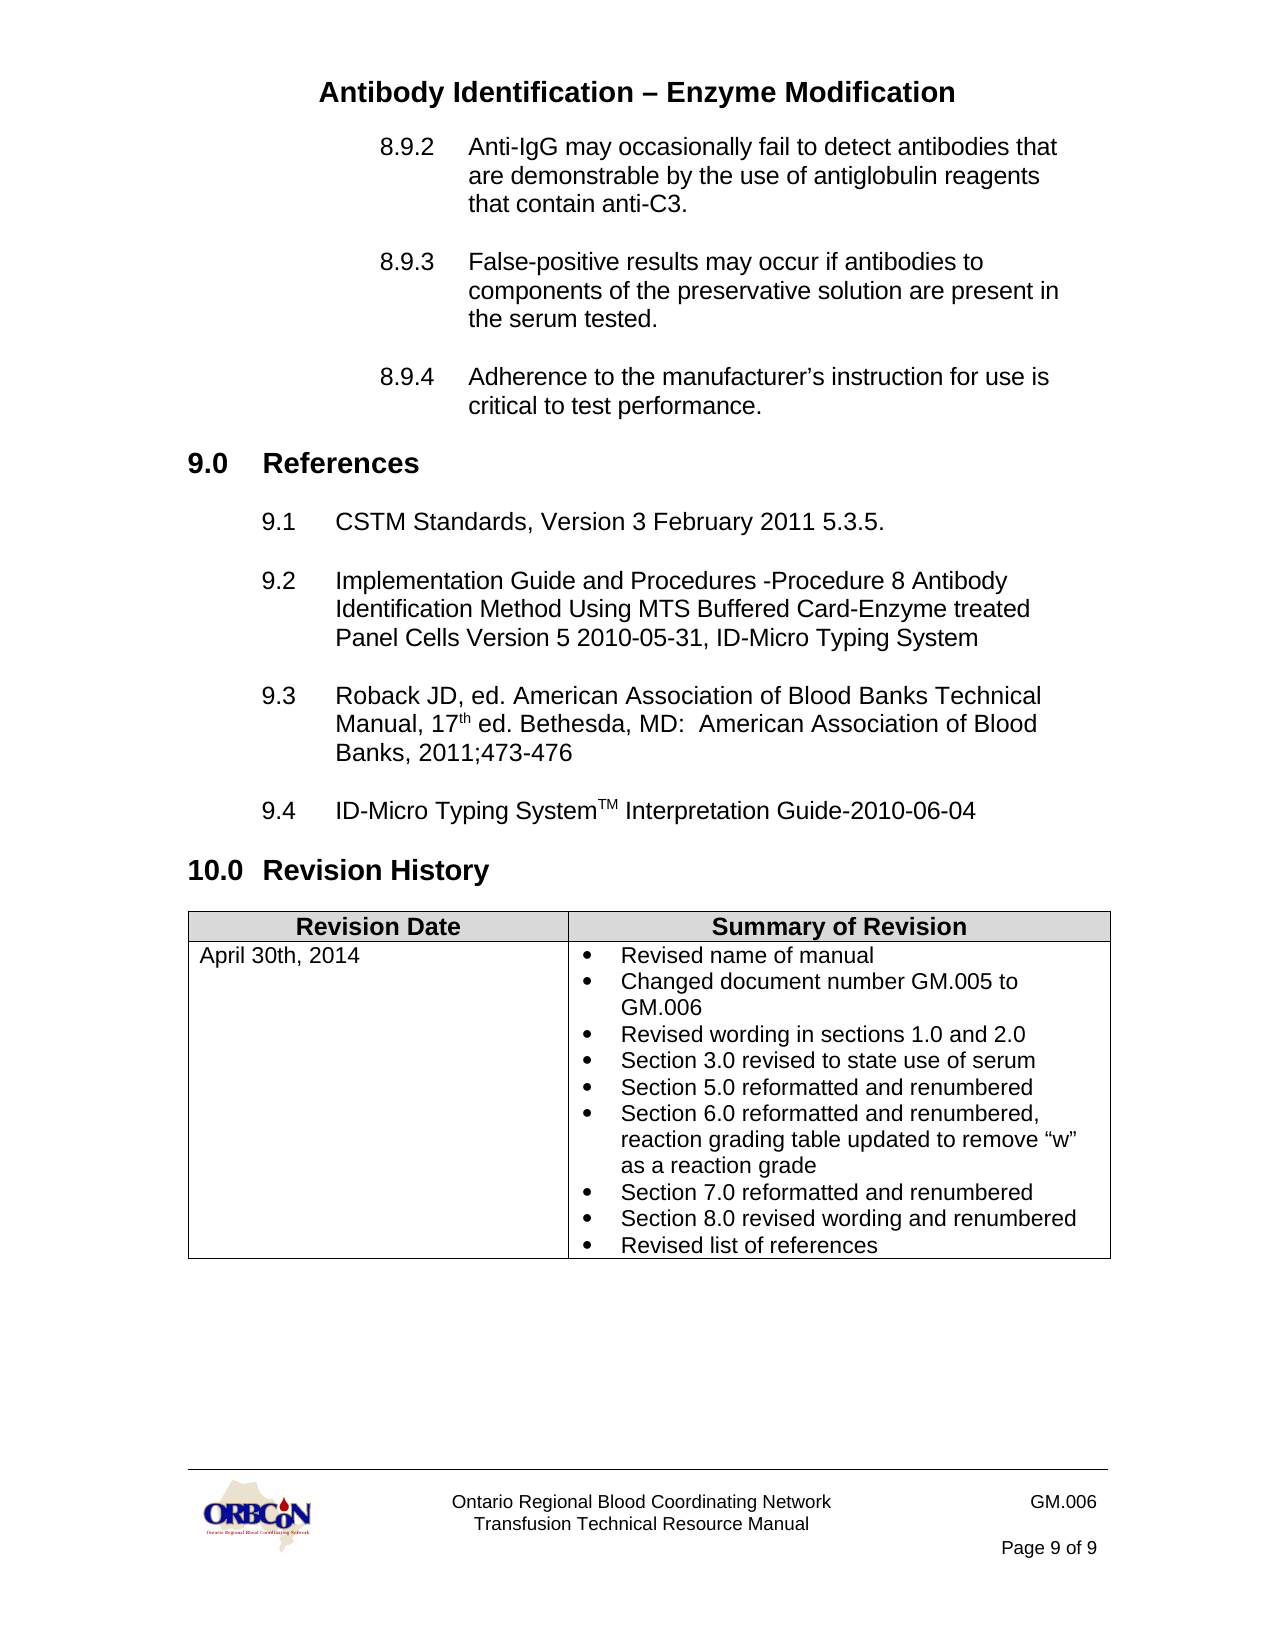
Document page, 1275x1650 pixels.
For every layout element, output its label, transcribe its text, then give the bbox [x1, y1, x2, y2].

list ID-Micro Typing SystemTM Interpretation Guide-2010-06-04 [261, 796, 1087, 824]
list CSTM Standards, Version 3 February 2011 5.3.5. [261, 503, 1087, 537]
list False-positive results may occur if antibodies to components of the preservative solution are present in the serum tested. [379, 247, 1087, 333]
table_cell Revised name of manual Changed document number GM.005 to GM.006 Revised wording in sections 1.0 and 2.0 Section 3.0 revised to state use of serum Section 5.0 reformatted and renumbered Section 6.0 reformatted and renumbered, reaction grading table updated to remove “w” as a reaction grade Section 7.0 reformatted and renumbered Section 8.0 revised wording and renumbered Revised list of references [569, 942, 1110, 1258]
picture [198, 1479, 319, 1555]
list Anti-IgG may occasionally fail to detect antibodies that are demonstrable by the use of antiglobulin reagents that contain anti-C3. [379, 132, 1087, 218]
list Implementation Guide and Procedures -Procedure 8 Antibody Identification Method Using MTS Buffered Card-Enzyme treated Panel Cells Version 5 2010-05-31, ID-Micro Typing System [261, 566, 1087, 652]
table_header Revision Date [189, 912, 568, 941]
list Adherence to the manufacturer’s instruction for use is critical to test performance. [379, 362, 1087, 419]
table_header Summary of Revision [569, 912, 1110, 941]
list Revision History [187, 853, 1087, 887]
list References [187, 446, 1087, 503]
list Roback JD, ed. American Association of Blood Banks Technical Manual, 17th ed. Bethesda, MD: American Association of Blood Banks, 2011;473-476 [261, 681, 1087, 767]
table_cell April 30th, 2014 [189, 942, 568, 1258]
